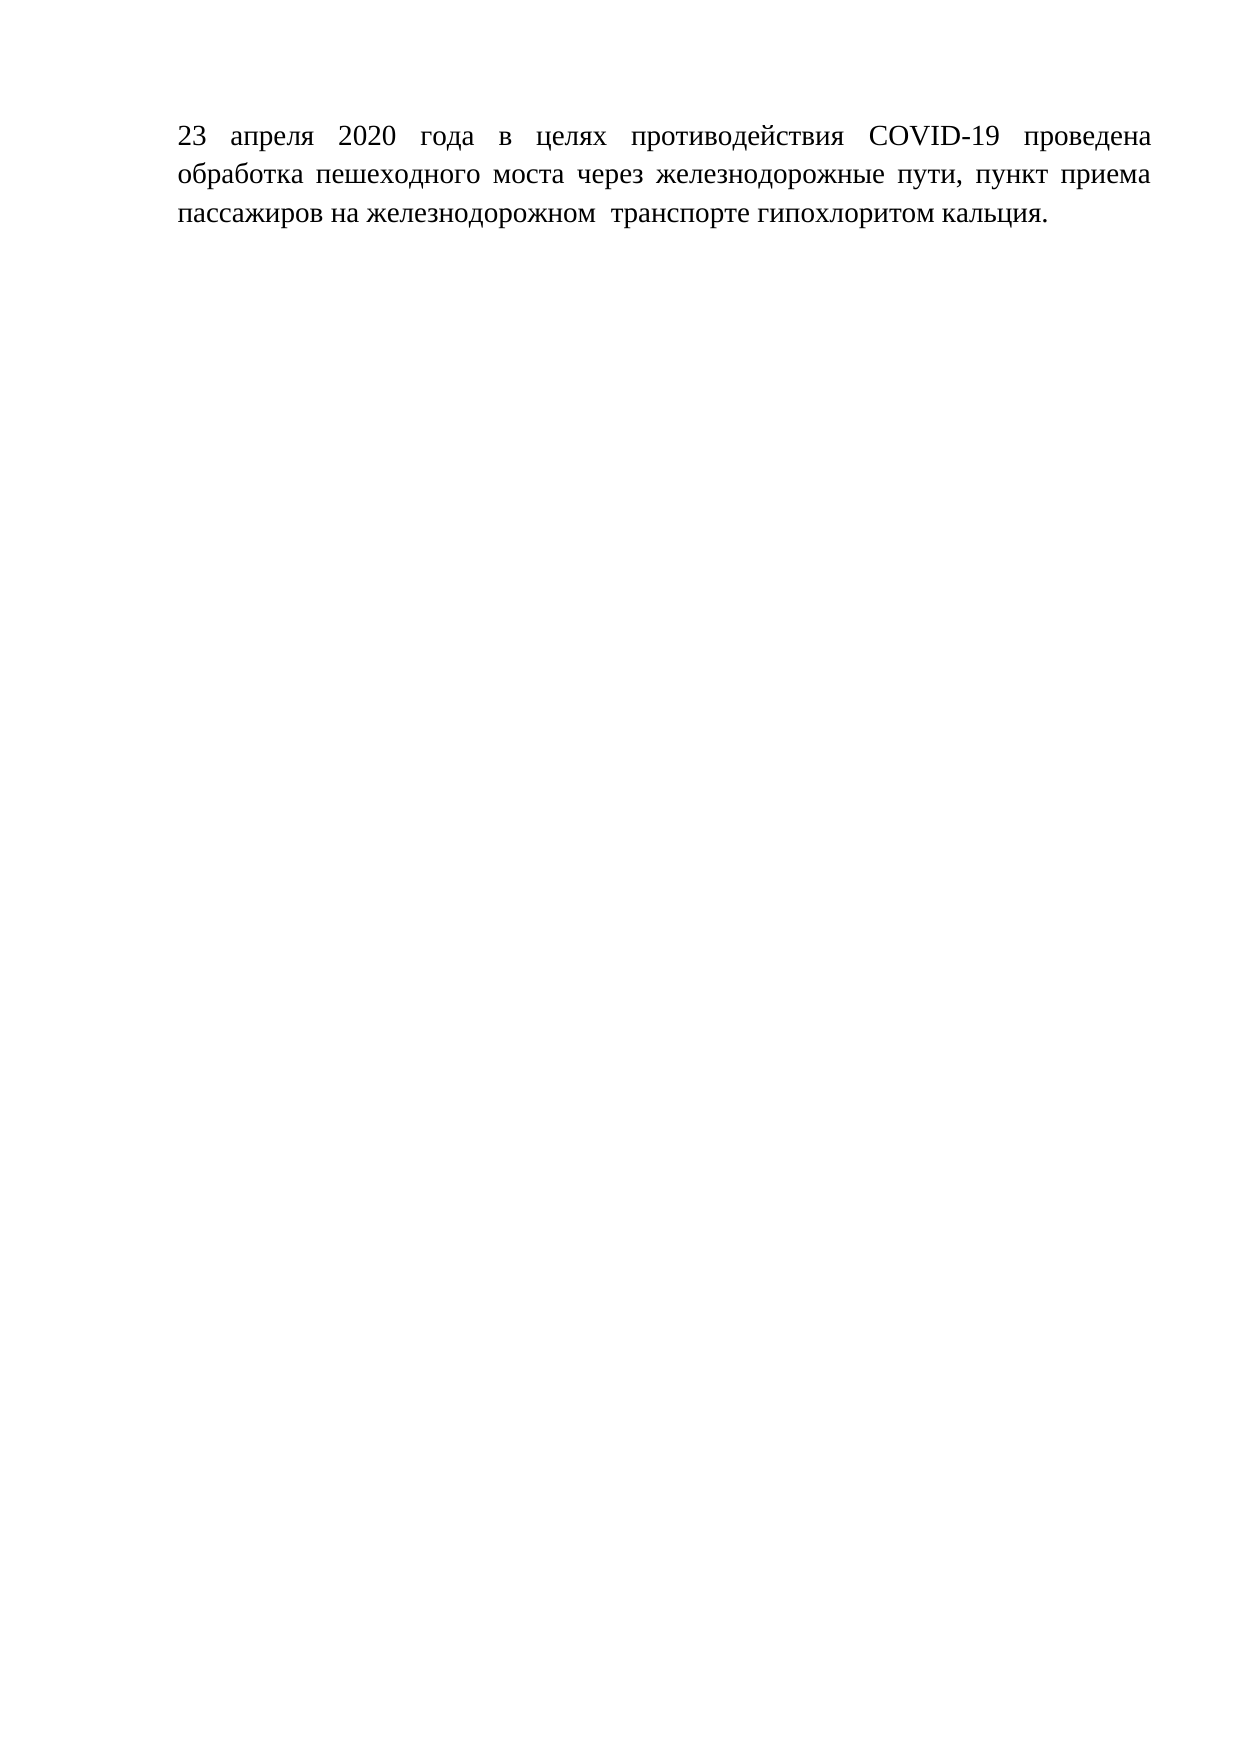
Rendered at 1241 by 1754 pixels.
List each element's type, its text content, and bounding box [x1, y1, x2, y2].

text 23 апреля 2020 года в целях противодействия COVID-19 проведена обработка пешеходного моста через железнодорожные пути, пункт приема пассажиров на железнодорожном транспорте гипохлоритом кальция. [177, 118, 1152, 229]
